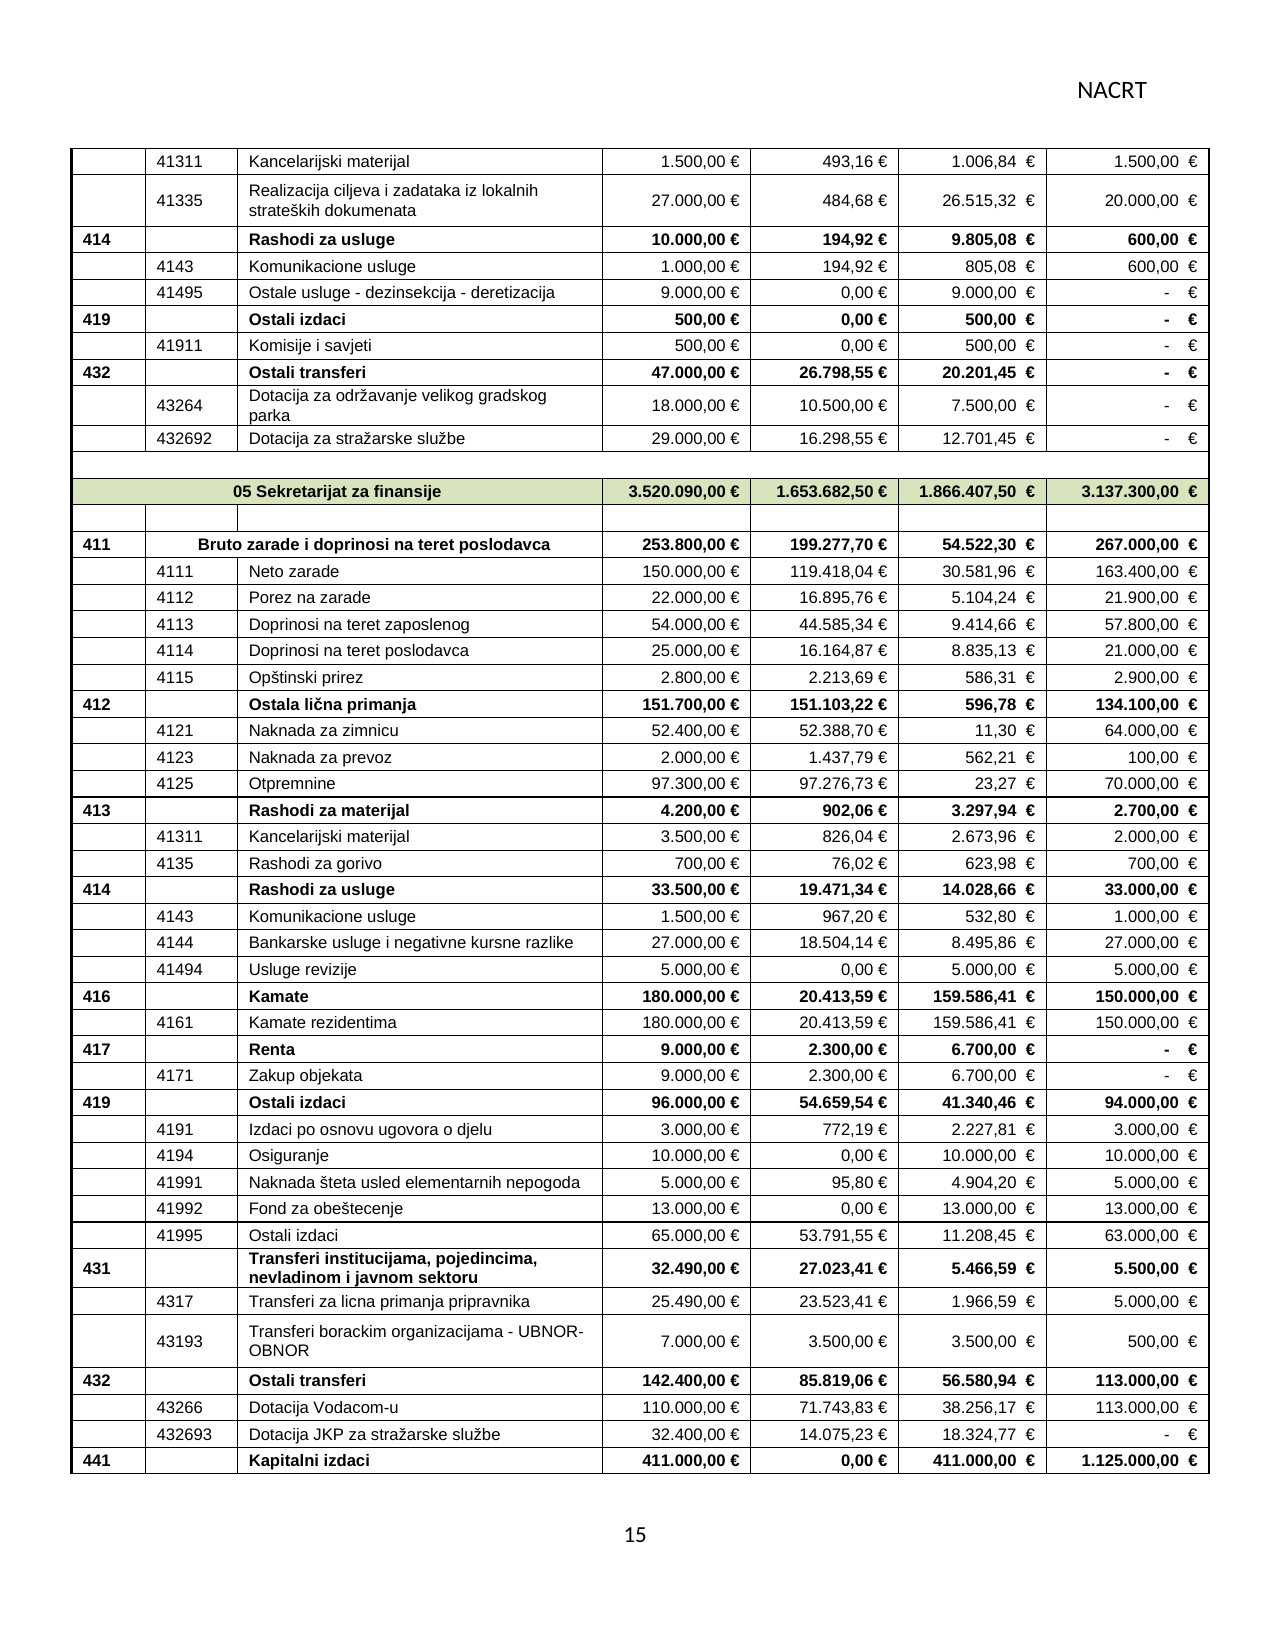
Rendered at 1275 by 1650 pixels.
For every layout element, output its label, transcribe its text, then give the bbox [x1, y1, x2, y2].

table_cell 0,00 € [751, 1143, 898, 1168]
table_cell [73, 452, 1208, 478]
table_cell 0,00 € [751, 1196, 898, 1221]
table_cell 20.413,59 € [751, 1010, 898, 1035]
table_cell 134.100,00 € [1047, 691, 1208, 717]
table_cell - € [1047, 1421, 1208, 1447]
table_cell Dotacija za stražarske službe [238, 426, 602, 451]
table_cell [146, 983, 237, 1009]
table_cell Zakup objekata [238, 1063, 602, 1088]
table_cell 10.000,00 € [603, 227, 750, 252]
table_cell - € [1047, 1036, 1208, 1062]
table_cell 586,31 € [899, 665, 1046, 690]
table_cell 63.000,00 € [1047, 1223, 1208, 1248]
table_cell 1.000,00 € [603, 253, 750, 279]
table_cell 484,68 € [751, 175, 898, 226]
table_cell [73, 771, 145, 796]
table_cell 47.000,00 € [603, 360, 750, 385]
table_cell 20.413,59 € [751, 983, 898, 1009]
table_cell 43266 [146, 1395, 237, 1420]
table_cell 0,00 € [751, 957, 898, 982]
table_cell 13.000,00 € [1047, 1196, 1208, 1221]
table_cell 3.520.090,00 € [603, 479, 750, 504]
table_cell Transferi institucijama, pojedincima, nevladinom i javnom sektoru [238, 1249, 602, 1287]
table_cell 41911 [146, 333, 237, 358]
table_cell 43264 [146, 386, 237, 424]
table_cell 23,27 € [899, 771, 1046, 796]
table_cell [73, 638, 145, 663]
table_cell 194,92 € [751, 227, 898, 252]
table_cell 2.900,00 € [1047, 665, 1208, 690]
table_cell 11.208,45 € [899, 1223, 1046, 1248]
table_cell 25.000,00 € [603, 638, 750, 663]
table_cell 9.805,08 € [899, 227, 1046, 252]
table_cell 2.300,00 € [751, 1036, 898, 1062]
table_cell 14.028,66 € [899, 877, 1046, 903]
table_cell [73, 558, 145, 584]
table_cell 413 [73, 798, 145, 823]
table_cell 253.800,00 € [603, 532, 750, 557]
table_cell 150.000,00 € [1047, 1010, 1208, 1035]
table_cell 412 [73, 691, 145, 717]
table_cell 8.495,86 € [899, 930, 1046, 956]
table_cell [146, 1368, 237, 1393]
table_cell [146, 505, 237, 531]
table_cell 2.700,00 € [1047, 798, 1208, 823]
table_cell 16.895,76 € [751, 585, 898, 610]
table_cell 180.000,00 € [603, 983, 750, 1009]
table_cell Kapitalni izdaci [238, 1448, 602, 1473]
table_cell 4161 [146, 1010, 237, 1035]
table_cell 2.213,69 € [751, 665, 898, 690]
table_cell 3.000,00 € [603, 1116, 750, 1142]
table_cell 41.340,46 € [899, 1090, 1046, 1115]
table_cell 9.000,00 € [603, 280, 750, 305]
table_cell 4121 [146, 718, 237, 743]
table_cell 902,06 € [751, 798, 898, 823]
table_cell Bankarske usluge i negativne kursne razlike [238, 930, 602, 956]
table_cell 432 [73, 1368, 145, 1393]
table_cell 16.298,55 € [751, 426, 898, 451]
table_cell 2.000,00 € [1047, 824, 1208, 849]
table_cell 4194 [146, 1143, 237, 1168]
table_cell [1047, 505, 1208, 531]
table_cell 3.500,00 € [603, 824, 750, 849]
table_cell 119.418,04 € [751, 558, 898, 584]
table_cell 2.673,96 € [899, 824, 1046, 849]
table_cell 416 [73, 983, 145, 1009]
table_cell 532,80 € [899, 904, 1046, 929]
table_cell Usluge revizije [238, 957, 602, 982]
table_cell 623,98 € [899, 851, 1046, 876]
table_cell Dotacija za održavanje velikog gradskog parka [238, 386, 602, 424]
table_cell 159.586,41 € [899, 1010, 1046, 1035]
table_cell 0,00 € [751, 280, 898, 305]
table_cell 4144 [146, 930, 237, 956]
table_cell [146, 877, 237, 903]
table_cell 150.000,00 € [1047, 983, 1208, 1009]
table_cell 54.522,30 € [899, 532, 1046, 557]
table_cell [73, 1010, 145, 1035]
table_cell 3.000,00 € [1047, 1116, 1208, 1142]
table_cell 5.500,00 € [1047, 1249, 1208, 1287]
table_cell [73, 665, 145, 690]
table_cell 41992 [146, 1196, 237, 1221]
table_cell [73, 426, 145, 451]
table_cell 180.000,00 € [603, 1010, 750, 1035]
table_cell 70.000,00 € [1047, 771, 1208, 796]
table_cell 3.500,00 € [899, 1315, 1046, 1367]
table_cell [73, 904, 145, 929]
table_cell 29.000,00 € [603, 426, 750, 451]
table_cell 97.300,00 € [603, 771, 750, 796]
table_cell 6.700,00 € [899, 1036, 1046, 1062]
table_cell 5.000,00 € [603, 1169, 750, 1195]
table_cell 26.798,55 € [751, 360, 898, 385]
table_cell 26.515,32 € [899, 175, 1046, 226]
table_cell 65.000,00 € [603, 1223, 750, 1248]
table_cell 96.000,00 € [603, 1090, 750, 1115]
table_cell [73, 611, 145, 637]
table_cell 600,00 € [1047, 227, 1208, 252]
table_cell 4191 [146, 1116, 237, 1142]
table_cell 432693 [146, 1421, 237, 1447]
table_cell 20.000,00 € [1047, 175, 1208, 226]
table_cell 19.471,34 € [751, 877, 898, 903]
table_cell 41311 [146, 824, 237, 849]
table_cell 4317 [146, 1288, 237, 1314]
table_cell 1.006,84 € [899, 149, 1046, 174]
table_cell Naknada za prevoz [238, 744, 602, 770]
table_cell 441 [73, 1448, 145, 1473]
table_cell [146, 1249, 237, 1287]
table_cell [146, 360, 237, 385]
table_cell [146, 1090, 237, 1115]
table_cell 9.414,66 € [899, 611, 1046, 637]
table_cell Komisije i savjeti [238, 333, 602, 358]
table_cell 1.500,00 € [1047, 149, 1208, 174]
table_cell 14.075,23 € [751, 1421, 898, 1447]
table_cell 1.500,00 € [603, 149, 750, 174]
table_cell 22.000,00 € [603, 585, 750, 610]
table_cell 967,20 € [751, 904, 898, 929]
table_cell - € [1047, 280, 1208, 305]
table_cell [73, 505, 145, 531]
table_cell 12.701,45 € [899, 426, 1046, 451]
table_cell 13.000,00 € [899, 1196, 1046, 1221]
table_cell 2.300,00 € [751, 1063, 898, 1088]
table_cell 1.966,59 € [899, 1288, 1046, 1314]
table_cell - € [1047, 306, 1208, 332]
table_cell 41335 [146, 175, 237, 226]
table_cell Ostale usluge - dezinsekcija - deretizacija [238, 280, 602, 305]
table_cell 417 [73, 1036, 145, 1062]
table_cell 4.904,20 € [899, 1169, 1046, 1195]
table_cell 4112 [146, 585, 237, 610]
table_cell 1.000,00 € [1047, 904, 1208, 929]
table_cell Ostali izdaci [238, 1090, 602, 1115]
table_cell 142.400,00 € [603, 1368, 750, 1393]
table_cell [146, 227, 237, 252]
table_cell 4113 [146, 611, 237, 637]
table_cell [73, 744, 145, 770]
table_cell 38.256,17 € [899, 1395, 1046, 1420]
table_cell 500,00 € [1047, 1315, 1208, 1367]
table_cell 1.125.000,00 € [1047, 1448, 1208, 1473]
table_cell 0,00 € [751, 333, 898, 358]
table_cell 6.700,00 € [899, 1063, 1046, 1088]
table_cell Dotacija Vodacom-u [238, 1395, 602, 1420]
table_cell Otpremnine [238, 771, 602, 796]
table_cell Fond za obeštecenje [238, 1196, 602, 1221]
table_cell 10.000,00 € [899, 1143, 1046, 1168]
table_cell 20.201,45 € [899, 360, 1046, 385]
table_cell 0,00 € [751, 306, 898, 332]
table_cell - € [1047, 333, 1208, 358]
table_cell 52.400,00 € [603, 718, 750, 743]
table_cell 27.000,00 € [1047, 930, 1208, 956]
table_cell Rashodi za gorivo [238, 851, 602, 876]
table_cell [146, 1036, 237, 1062]
table_cell 151.700,00 € [603, 691, 750, 717]
table_cell 4114 [146, 638, 237, 663]
table_cell 64.000,00 € [1047, 718, 1208, 743]
table_cell 16.164,87 € [751, 638, 898, 663]
table_cell [73, 1395, 145, 1420]
table_cell 25.490,00 € [603, 1288, 750, 1314]
table_cell Izdaci po osnovu ugovora o djelu [238, 1116, 602, 1142]
table_cell - € [1047, 1063, 1208, 1088]
table_cell 13.000,00 € [603, 1196, 750, 1221]
table_cell 805,08 € [899, 253, 1046, 279]
table_cell [73, 585, 145, 610]
table_cell [73, 957, 145, 982]
table_cell - € [1047, 386, 1208, 424]
table_cell 94.000,00 € [1047, 1090, 1208, 1115]
table_cell 4125 [146, 771, 237, 796]
table_cell 41495 [146, 280, 237, 305]
table_cell 432692 [146, 426, 237, 451]
table_cell 5.000,00 € [899, 957, 1046, 982]
table_cell 772,19 € [751, 1116, 898, 1142]
table_cell Transferi borackim organizacijama - UBNOR-OBNOR [238, 1315, 602, 1367]
table_cell Komunikacione usluge [238, 904, 602, 929]
table_cell 8.835,13 € [899, 638, 1046, 663]
table_cell 267.000,00 € [1047, 532, 1208, 557]
table_cell 53.791,55 € [751, 1223, 898, 1248]
table_cell 411.000,00 € [899, 1448, 1046, 1473]
table_cell 5.000,00 € [603, 957, 750, 982]
table_cell 4.200,00 € [603, 798, 750, 823]
table_cell 27.023,41 € [751, 1249, 898, 1287]
table_cell 97.276,73 € [751, 771, 898, 796]
table_cell 57.800,00 € [1047, 611, 1208, 637]
table_cell [73, 175, 145, 226]
table_cell [73, 824, 145, 849]
table_cell 1.653.682,50 € [751, 479, 898, 504]
table_cell 27.000,00 € [603, 930, 750, 956]
table_cell Neto zarade [238, 558, 602, 584]
table_cell 4111 [146, 558, 237, 584]
table_cell Naknada šteta usled elementarnih nepogoda [238, 1169, 602, 1195]
table_cell 411 [73, 532, 145, 557]
table_cell 41311 [146, 149, 237, 174]
table_cell 23.523,41 € [751, 1288, 898, 1314]
table_cell 562,21 € [899, 744, 1046, 770]
table_cell Doprinosi na teret poslodavca [238, 638, 602, 663]
table_cell Rashodi za materijal [238, 798, 602, 823]
table_cell 419 [73, 306, 145, 332]
table_cell 4143 [146, 253, 237, 279]
table_cell Doprinosi na teret zaposlenog [238, 611, 602, 637]
table_cell 52.388,70 € [751, 718, 898, 743]
table_cell [73, 1063, 145, 1088]
table_cell 33.000,00 € [1047, 877, 1208, 903]
table_cell 500,00 € [899, 306, 1046, 332]
table_cell 85.819,06 € [751, 1368, 898, 1393]
table_cell Opštinski prirez [238, 665, 602, 690]
table_cell [146, 306, 237, 332]
table_cell 432 [73, 360, 145, 385]
table_cell Realizacija ciljeva i zadataka iz lokalnih strateških dokumenata [238, 175, 602, 226]
table_cell Dotacija JKP za stražarske službe [238, 1421, 602, 1447]
table_cell 4135 [146, 851, 237, 876]
table_cell 9.000,00 € [899, 280, 1046, 305]
table_cell Komunikacione usluge [238, 253, 602, 279]
table_cell Ostali izdaci [238, 306, 602, 332]
table_cell - € [1047, 426, 1208, 451]
table_cell 500,00 € [603, 333, 750, 358]
table_cell 0,00 € [751, 1448, 898, 1473]
table_cell [73, 851, 145, 876]
table_cell 41494 [146, 957, 237, 982]
table_cell Rashodi za usluge [238, 227, 602, 252]
table_cell 4115 [146, 665, 237, 690]
table_cell 493,16 € [751, 149, 898, 174]
table_cell 419 [73, 1090, 145, 1115]
table_cell [73, 333, 145, 358]
table_cell 9.000,00 € [603, 1036, 750, 1062]
table_cell 159.586,41 € [899, 983, 1046, 1009]
table_cell 151.103,22 € [751, 691, 898, 717]
table_cell [73, 1421, 145, 1447]
table_cell 3.297,94 € [899, 798, 1046, 823]
table_cell 500,00 € [899, 333, 1046, 358]
table_cell 3.500,00 € [751, 1315, 898, 1367]
table_cell 1.500,00 € [603, 904, 750, 929]
table_cell 18.324,77 € [899, 1421, 1046, 1447]
table_cell 414 [73, 227, 145, 252]
table_cell 2.227,81 € [899, 1116, 1046, 1142]
table_cell 05 Sekretarijat za finansije [73, 479, 602, 504]
table_cell 596,78 € [899, 691, 1046, 717]
table_cell Ostali transferi [238, 1368, 602, 1393]
table_cell 4171 [146, 1063, 237, 1088]
table_cell 826,04 € [751, 824, 898, 849]
table_cell 21.000,00 € [1047, 638, 1208, 663]
table_cell [238, 505, 602, 531]
table_cell [751, 505, 898, 531]
table_cell [603, 505, 750, 531]
table_cell 100,00 € [1047, 744, 1208, 770]
table_cell 32.400,00 € [603, 1421, 750, 1447]
table_cell [73, 1196, 145, 1221]
table_cell Bruto zarade i doprinosi na teret poslodavca [146, 532, 602, 557]
table_cell Naknada za zimnicu [238, 718, 602, 743]
table_cell 18.504,14 € [751, 930, 898, 956]
table_cell [73, 386, 145, 424]
table_cell 163.400,00 € [1047, 558, 1208, 584]
table_cell 43193 [146, 1315, 237, 1367]
table_cell 4123 [146, 744, 237, 770]
table_cell [73, 1116, 145, 1142]
table_cell 110.000,00 € [603, 1395, 750, 1420]
table_cell Kancelarijski materijal [238, 149, 602, 174]
table_cell Kamate rezidentima [238, 1010, 602, 1035]
table_cell Renta [238, 1036, 602, 1062]
table_cell 44.585,34 € [751, 611, 898, 637]
table_cell 30.581,96 € [899, 558, 1046, 584]
table_cell [73, 1143, 145, 1168]
table_cell 411.000,00 € [603, 1448, 750, 1473]
table_cell [146, 691, 237, 717]
table_cell 414 [73, 877, 145, 903]
table_cell 500,00 € [603, 306, 750, 332]
table_cell 1.437,79 € [751, 744, 898, 770]
table_cell 431 [73, 1249, 145, 1287]
table_cell [73, 280, 145, 305]
table_cell 2.000,00 € [603, 744, 750, 770]
table_cell 113.000,00 € [1047, 1395, 1208, 1420]
table_cell [73, 718, 145, 743]
table_cell 150.000,00 € [603, 558, 750, 584]
table_cell Ostala lična primanja [238, 691, 602, 717]
table_cell 76,02 € [751, 851, 898, 876]
table_cell 21.900,00 € [1047, 585, 1208, 610]
table_cell 56.580,94 € [899, 1368, 1046, 1393]
table_cell 32.490,00 € [603, 1249, 750, 1287]
table_cell - € [1047, 360, 1208, 385]
table_cell [73, 253, 145, 279]
table_cell 3.137.300,00 € [1047, 479, 1208, 504]
table_cell 2.800,00 € [603, 665, 750, 690]
table_cell Ostali izdaci [238, 1223, 602, 1248]
table_cell Kamate [238, 983, 602, 1009]
table_cell 54.659,54 € [751, 1090, 898, 1115]
table_cell [73, 149, 145, 174]
table_cell 9.000,00 € [603, 1063, 750, 1088]
table_cell 5.000,00 € [1047, 1169, 1208, 1195]
table_cell 700,00 € [603, 851, 750, 876]
table_cell 600,00 € [1047, 253, 1208, 279]
table_cell [146, 798, 237, 823]
table_cell 11,30 € [899, 718, 1046, 743]
table_cell 10.500,00 € [751, 386, 898, 424]
table_cell 10.000,00 € [603, 1143, 750, 1168]
table_cell 7.500,00 € [899, 386, 1046, 424]
table_cell 95,80 € [751, 1169, 898, 1195]
table_cell 194,92 € [751, 253, 898, 279]
table_cell 41991 [146, 1169, 237, 1195]
table_cell [73, 1288, 145, 1314]
table_cell 199.277,70 € [751, 532, 898, 557]
table_cell [73, 1223, 145, 1248]
table_cell 5.000,00 € [1047, 957, 1208, 982]
table_cell Rashodi za usluge [238, 877, 602, 903]
table_cell Kancelarijski materijal [238, 824, 602, 849]
table_cell [73, 1315, 145, 1367]
table_cell [73, 1169, 145, 1195]
table_cell 27.000,00 € [603, 175, 750, 226]
table_cell [899, 505, 1046, 531]
table_cell Ostali transferi [238, 360, 602, 385]
table_cell 7.000,00 € [603, 1315, 750, 1367]
table_cell 5.000,00 € [1047, 1288, 1208, 1314]
table_cell 113.000,00 € [1047, 1368, 1208, 1393]
table_cell Porez na zarade [238, 585, 602, 610]
table_cell 33.500,00 € [603, 877, 750, 903]
table_cell Transferi za licna primanja pripravnika [238, 1288, 602, 1314]
table_cell 10.000,00 € [1047, 1143, 1208, 1168]
table_cell 5.466,59 € [899, 1249, 1046, 1287]
table_cell 1.866.407,50 € [899, 479, 1046, 504]
table_cell 41995 [146, 1223, 237, 1248]
table_cell 4143 [146, 904, 237, 929]
table_cell 71.743,83 € [751, 1395, 898, 1420]
table_cell 54.000,00 € [603, 611, 750, 637]
table_cell Osiguranje [238, 1143, 602, 1168]
table_cell [146, 1448, 237, 1473]
table_cell [73, 930, 145, 956]
table_cell 5.104,24 € [899, 585, 1046, 610]
table_cell 700,00 € [1047, 851, 1208, 876]
table_cell 18.000,00 € [603, 386, 750, 424]
